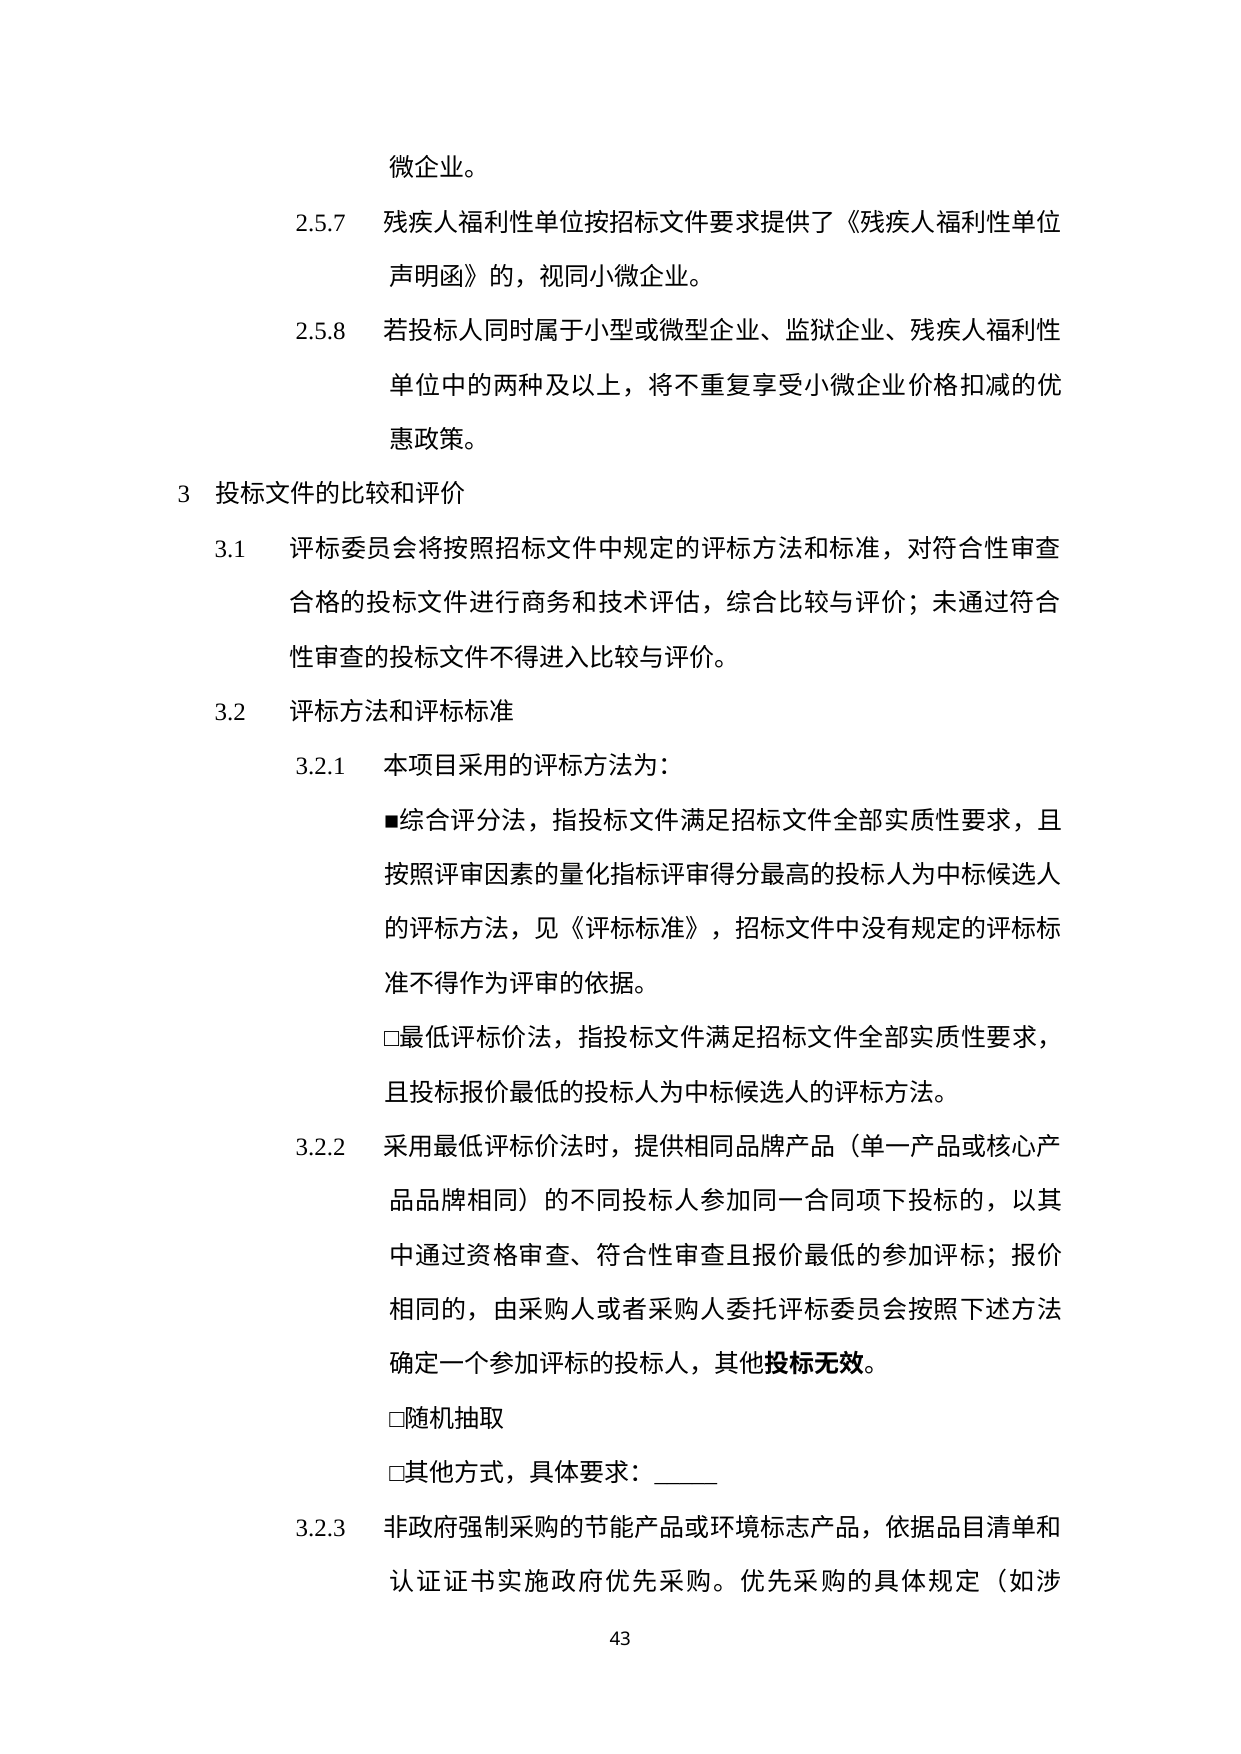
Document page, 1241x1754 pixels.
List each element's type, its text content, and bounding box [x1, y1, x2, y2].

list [295, 148, 1063, 184]
list 残疾人福利性单位按招标文件要求提供了《残疾人福利性单位声明函》的，视同小微企业。 [295, 202, 1063, 293]
text □随机抽取 [389, 1398, 1063, 1434]
list 采用最低评标价法时，提供相同品牌产品（单一产品或核心产品品牌相同）的不同投标人参加同一合同项下投标的，以其中通过资格审查、符合性审查且报价最低的参加评标；报价相同的，由采购人或者采购人委托评标委员会按照下述方法确定一个参加评标的投标人，其他投标无效。 [295, 1126, 1063, 1380]
list 评标委员会将按照招标文件中规定的评标方法和标准，对符合性审查合格的投标文件进行商务和技术评估，综合比较与评价；未通过符合性审查的投标文件不得进入比较与评价。 [214, 528, 1063, 673]
list 本项目采用的评标方法为： [295, 746, 1063, 782]
list 投标文件的比较和评价 [177, 474, 1063, 510]
text □最低评标价法，指投标文件满足招标文件全部实质性要求，且投标报价最低的投标人为中标候选人的评标方法。 [384, 1018, 1063, 1108]
list 评标方法和评标标准 [214, 691, 1063, 728]
text ■综合评分法，指投标文件满足招标文件全部实质性要求，且按照评审因素的量化指标评审得分最高的投标人为中标候选人的评标方法，见《评标标准》，招标文件中没有规定的评标标准不得作为评审的依据。 [384, 800, 1063, 999]
text □其他方式，具体要求：_____ [389, 1453, 1063, 1489]
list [295, 1507, 1063, 1598]
list 若投标人同时属于小型或微型企业、监狱企业、残疾人福利性单位中的两种及以上，将不重复享受小微企业价格扣减的优惠政策。 [295, 311, 1063, 456]
